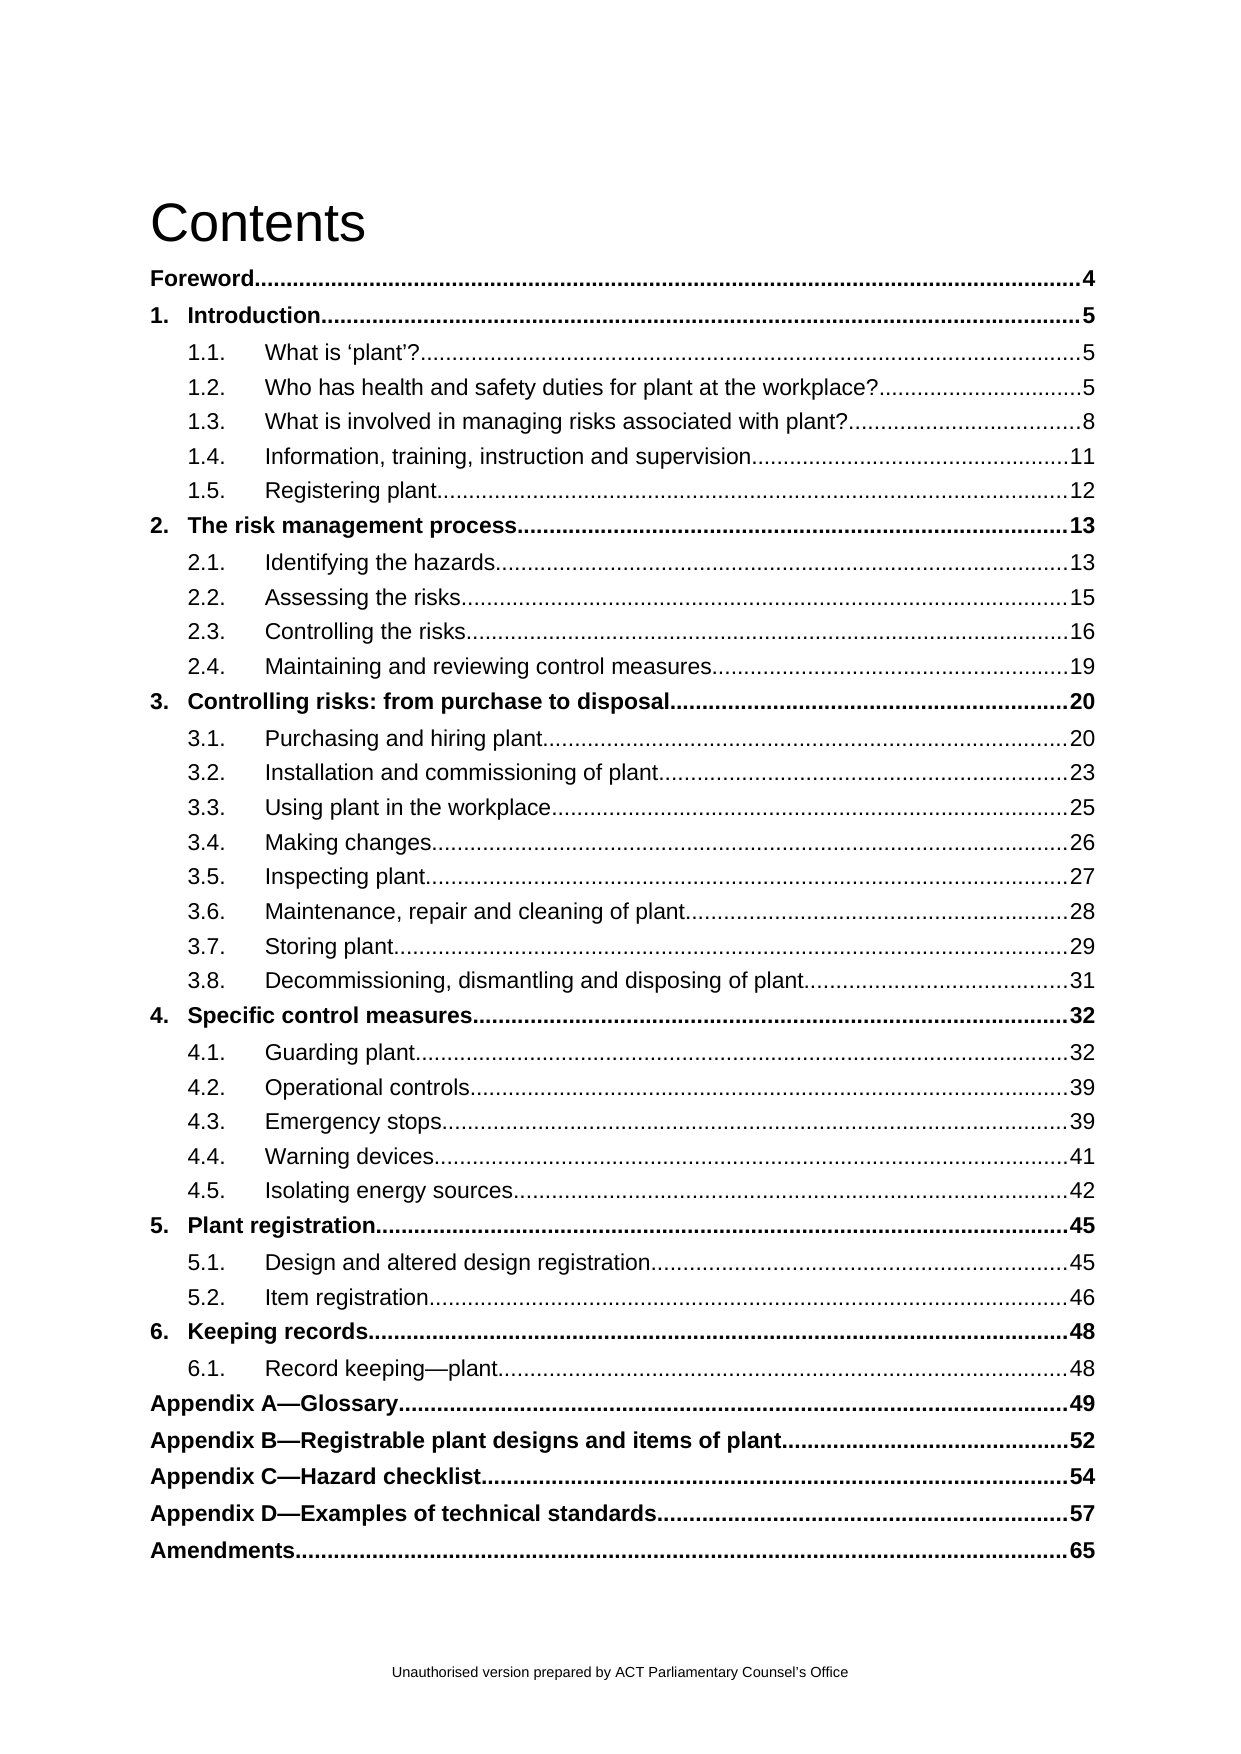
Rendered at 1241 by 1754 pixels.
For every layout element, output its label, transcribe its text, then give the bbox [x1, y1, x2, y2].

text 6.1. Record keeping—plant 48 [150, 1355, 1090, 1381]
text Appendix C—Hazard checklist 54 [150, 1463, 1090, 1490]
text Appendix B—Registrable plant designs and items of plant 52 [150, 1427, 1090, 1453]
text 4.3. Emergency stops 39 [150, 1108, 1090, 1134]
text 3.5. Inspecting plant 27 [150, 863, 1090, 889]
text 4.5. Isolating energy sources 42 [150, 1177, 1090, 1204]
text 6. Keeping records 48 [150, 1318, 1090, 1345]
text 5.2. Item registration 46 [150, 1284, 1090, 1310]
text 1.5. Registering plant 12 [150, 477, 1090, 504]
text Foreword 4 [150, 265, 1090, 292]
text 4. Specific control measures 32 [150, 1002, 1090, 1028]
text 2.1. Identifying the hazards 13 [150, 549, 1090, 575]
text 2.2. Assessing the risks 15 [150, 584, 1090, 610]
text Appendix D—Examples of technical standards 57 [150, 1500, 1090, 1526]
text 2. The risk management process 13 [150, 512, 1090, 538]
text Appendix A—Glossary 49 [150, 1390, 1090, 1416]
text 2.3. Controlling the risks 16 [150, 618, 1090, 645]
text 3.2. Installation and commissioning of plant 23 [150, 759, 1090, 786]
text 1. Introduction 5 [150, 302, 1090, 328]
text Contents [150, 190, 1090, 253]
text Amendments 65 [150, 1537, 1090, 1563]
text 5. Plant registration 45 [150, 1212, 1090, 1238]
text 3.6. Maintenance, repair and cleaning of plant 28 [150, 898, 1090, 924]
text 5.1. Design and altered design registration 45 [150, 1249, 1090, 1275]
text 3.4. Making changes 26 [150, 828, 1090, 855]
text 3.1. Purchasing and hiring plant 20 [150, 724, 1090, 751]
text 1.1. What is ‘plant’? 5 [150, 339, 1090, 365]
text 3. Controlling risks: from purchase to disposal 20 [150, 688, 1090, 714]
text 4.4. Warning devices 41 [150, 1143, 1090, 1169]
text 3.3. Using plant in the workplace 25 [150, 794, 1090, 820]
text 1.3. What is involved in managing risks associated with plant? 8 [150, 408, 1090, 434]
text 1.2. Who has health and safety duties for plant at the workplace? 5 [150, 373, 1090, 400]
text 4.2. Operational controls 39 [150, 1073, 1090, 1100]
text 4.1. Guarding plant 32 [150, 1039, 1090, 1065]
text 2.4. Maintaining and reviewing control measures 19 [150, 653, 1090, 679]
text 3.7. Storing plant 29 [150, 933, 1090, 959]
text 1.4. Information, training, instruction and supervision 11 [150, 443, 1090, 469]
text 3.8. Decommissioning, dismantling and disposing of plant 31 [150, 967, 1090, 994]
